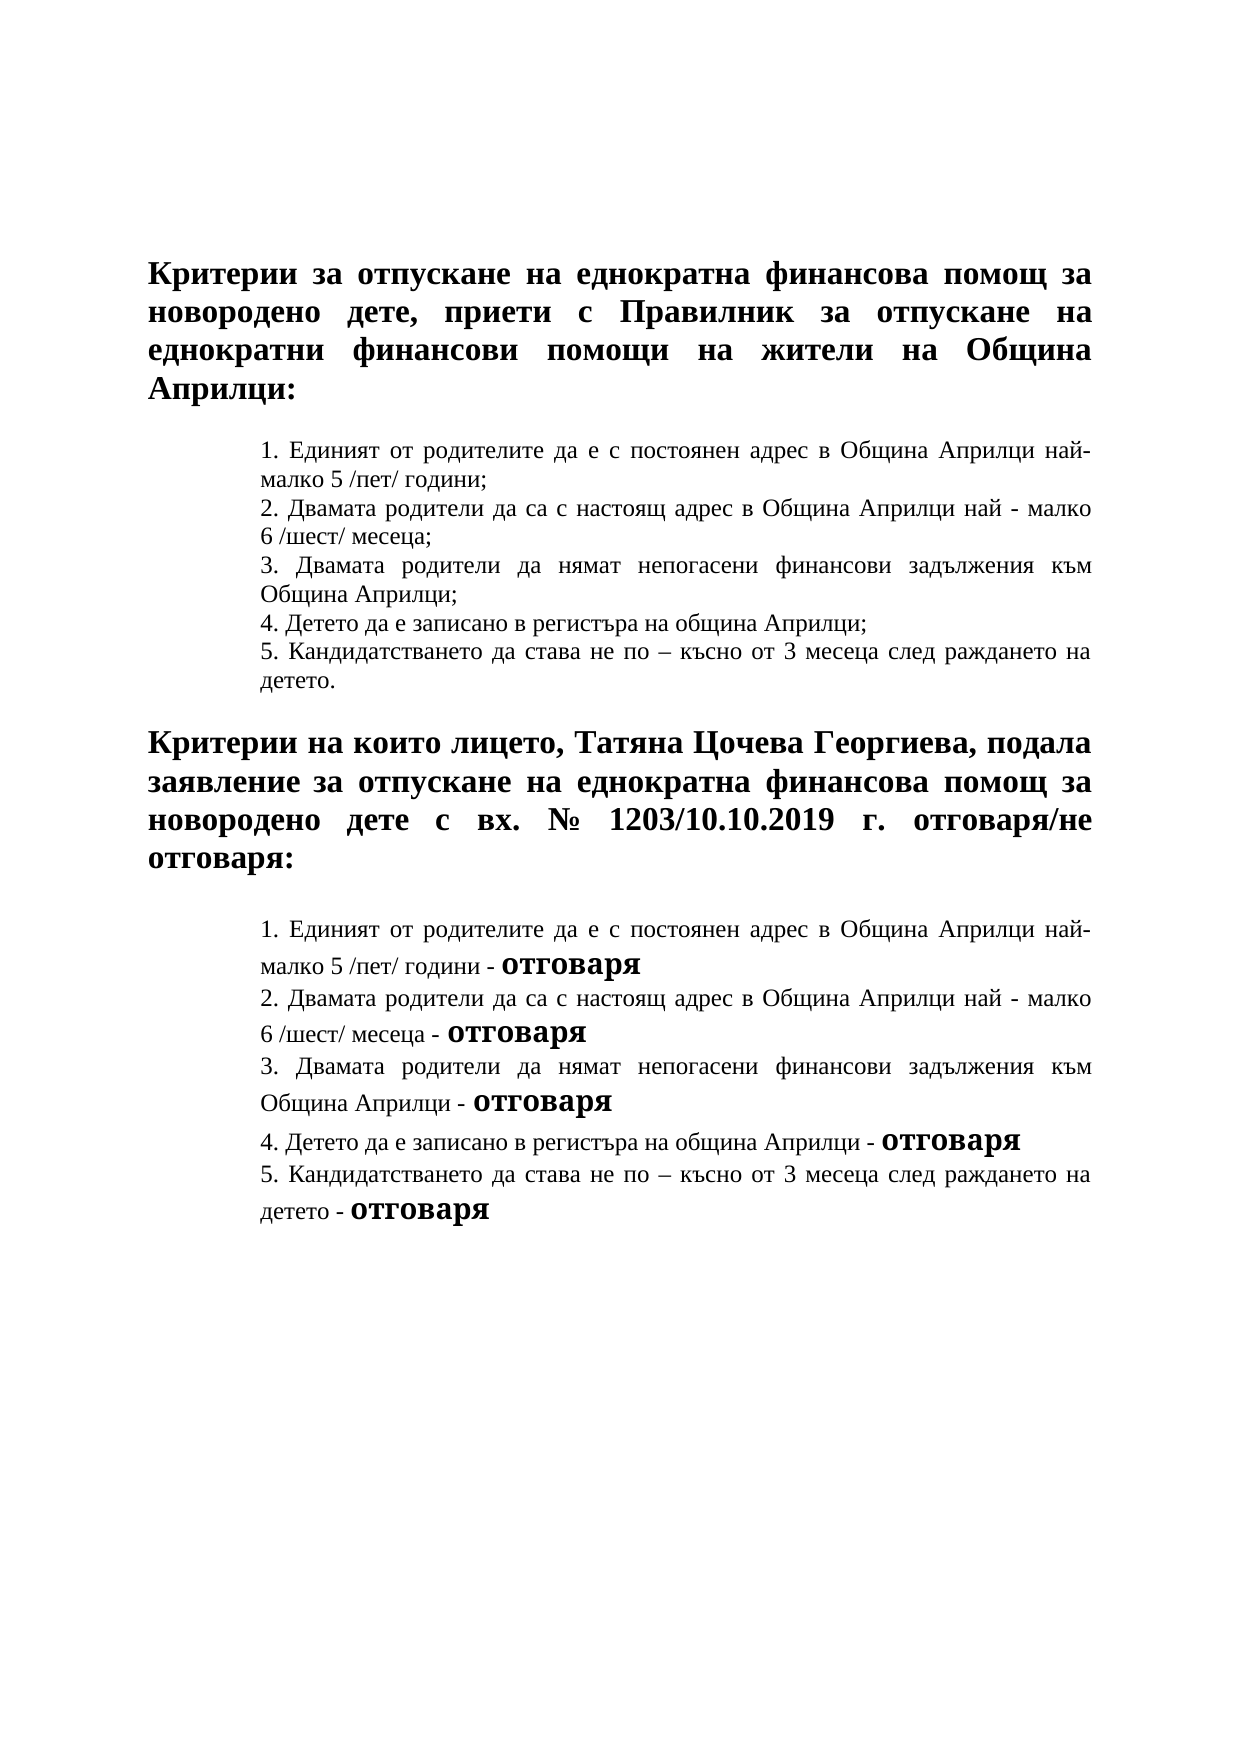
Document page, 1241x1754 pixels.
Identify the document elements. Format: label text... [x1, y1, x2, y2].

text 4. Детето да е записано в регистъра на община Априлци - отговаря [260, 1119, 1093, 1159]
text 4. Детето да е записано в регистъра на община Априлци; [260, 608, 1093, 636]
text Критерии на които лицето, Татяна Цочева Георгиева, подала заявление за отпускане на еднократна финансова помощ за новородено дете с вх. № 1203/10.10.2019 г. отговаря/не отговаря: [148, 723, 1093, 876]
text 5. Кандидатстването да става не по – късно от 3 месеца след раждането на детето. [260, 636, 1093, 694]
text 1. Единият от родителите да е с постоянен адрес в Община Априлци най- малко 5 /пет/ години - отговаря [260, 914, 1093, 983]
text 2. Двамата родители да са с настоящ адрес в Община Априлци най - малко 6 /шест/ месеца; [260, 493, 1093, 550]
text 5. Кандидатстването да става не по – късно от 3 месеца след раждането на детето - отговаря [260, 1159, 1093, 1228]
text 3. Двамата родители да нямат непогасени финансови задължения към Община Априлци; [260, 550, 1093, 608]
text 1. Единият от родителите да е с постоянен адрес в Община Априлци най- малко 5 /пет/ години; [260, 435, 1093, 493]
text Критерии за отпускане на еднократна финансова помощ за новородено дете, приети с Правилник за отпускане на еднократни финансови помощи на жители на Община Априлци: [148, 253, 1093, 406]
text 2. Двамата родители да са с настоящ адрес в Община Априлци най - малко 6 /шест/ месеца - отговаря [260, 983, 1093, 1051]
text 3. Двамата родители да нямат непогасени финансови задължения към Община Априлци - отговаря [260, 1051, 1093, 1119]
